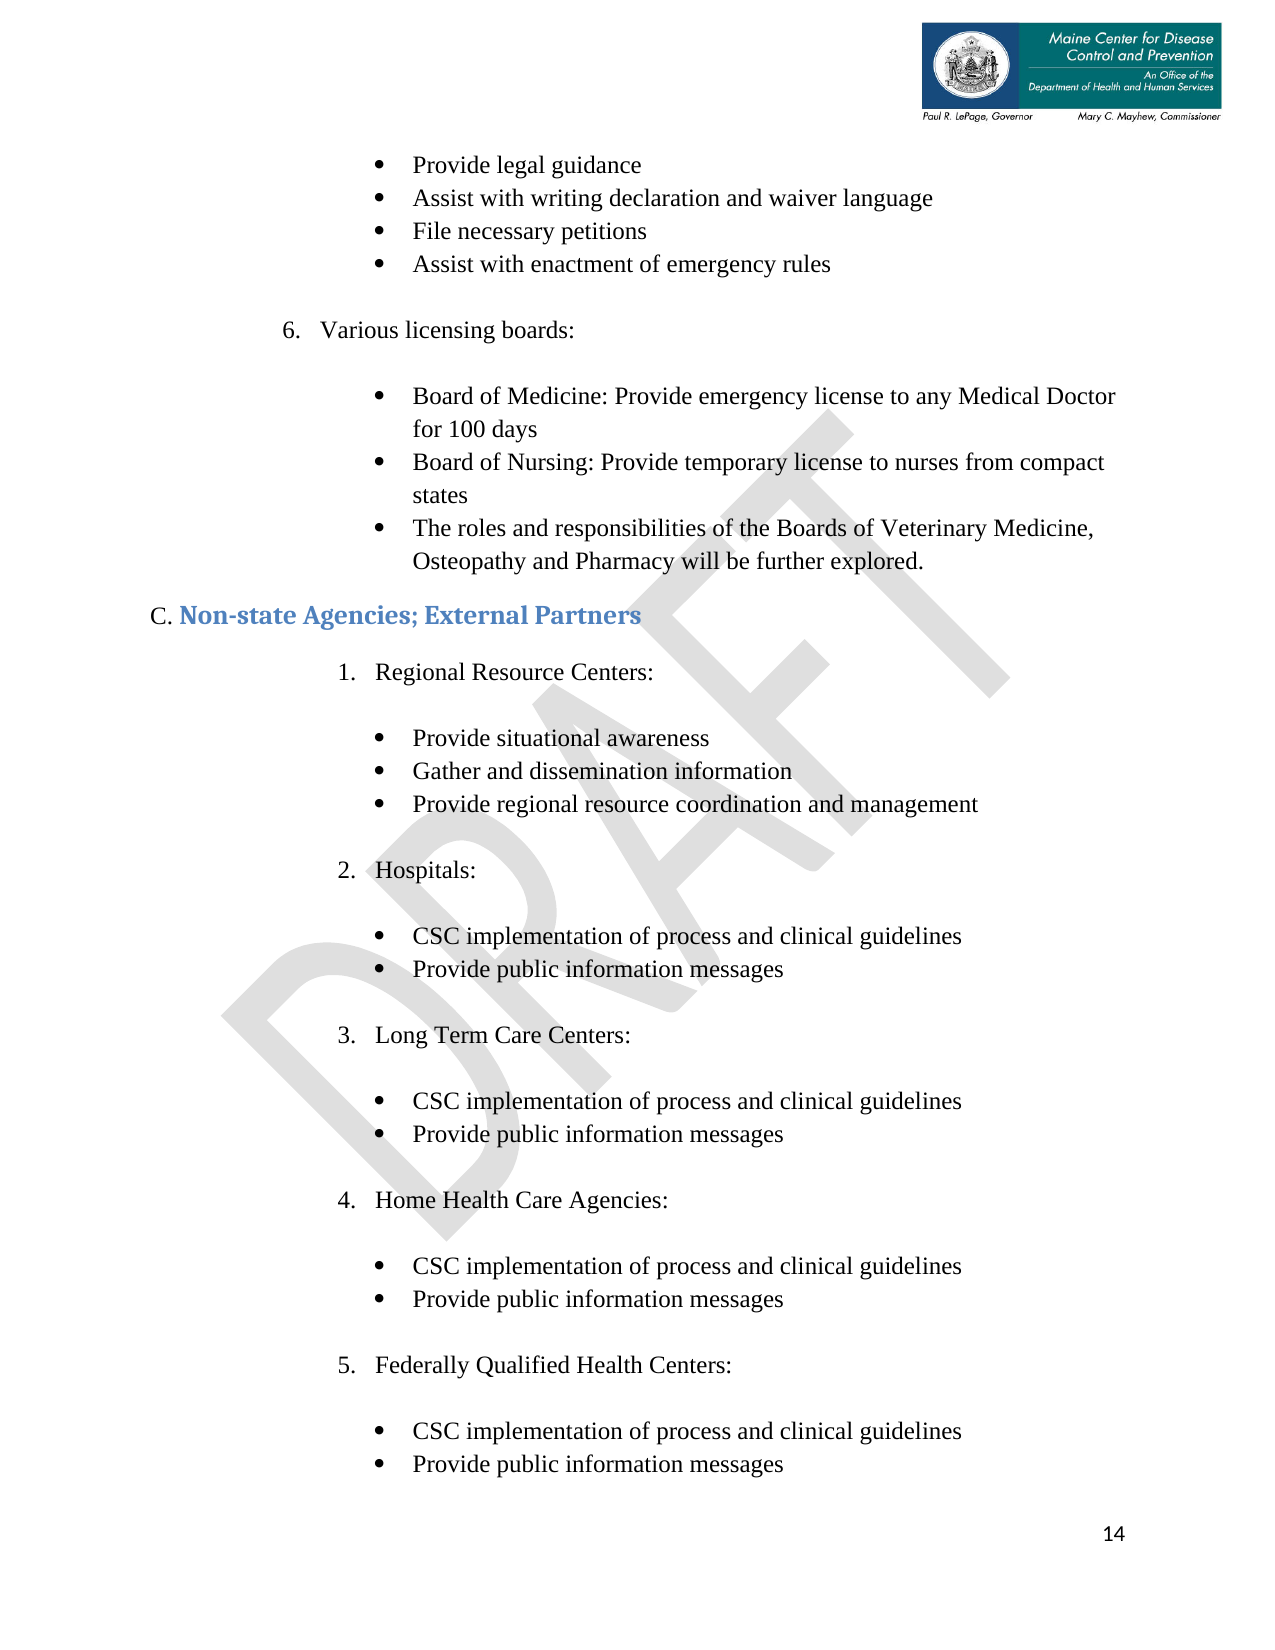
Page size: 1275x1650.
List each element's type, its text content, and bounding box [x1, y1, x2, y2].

list CSC implementation of process and clinical guidelines [375, 1251, 1125, 1280]
list File necessary petitions [375, 216, 1125, 245]
list Federally Qualified Health Centers: [337, 1350, 1125, 1379]
list Provide public information messages [375, 954, 1125, 983]
list Home Health Care Agencies: [337, 1185, 1125, 1214]
list The roles and responsibilities of the Boards of Veterinary Medicine, Osteopathy and Pharmacy will be further explored. [375, 513, 1125, 575]
list Provide public information messages [375, 1284, 1125, 1313]
list CSC implementation of process and clinical guidelines [375, 921, 1125, 949]
list CSC implementation of process and clinical guidelines [375, 1416, 1125, 1445]
list Provide regional resource coordination and management [375, 789, 1125, 817]
list Hospitals: [337, 855, 1125, 883]
list Gather and dissemination information [375, 756, 1125, 784]
list Assist with enactment of emergency rules [375, 249, 1125, 278]
list Provide public information messages [375, 1449, 1125, 1478]
list Provide public information messages [375, 1119, 1125, 1148]
list Various licensing boards: [282, 315, 1125, 344]
picture [910, 13, 1238, 133]
list Regional Resource Centers: [337, 657, 1125, 685]
list Long Term Care Centers: [337, 1020, 1125, 1049]
text C. Non-state Agencies; External Partners [150, 600, 1125, 631]
list Provide legal guidance [375, 150, 1125, 179]
list Board of Medicine: Provide emergency license to any Medical Doctor for 100 days [375, 381, 1125, 443]
list CSC implementation of process and clinical guidelines [375, 1086, 1125, 1115]
list Provide situational awareness [375, 723, 1125, 751]
list Board of Nursing: Provide temporary license to nurses from compact states [375, 447, 1125, 509]
list Assist with writing declaration and waiver language [375, 183, 1125, 212]
